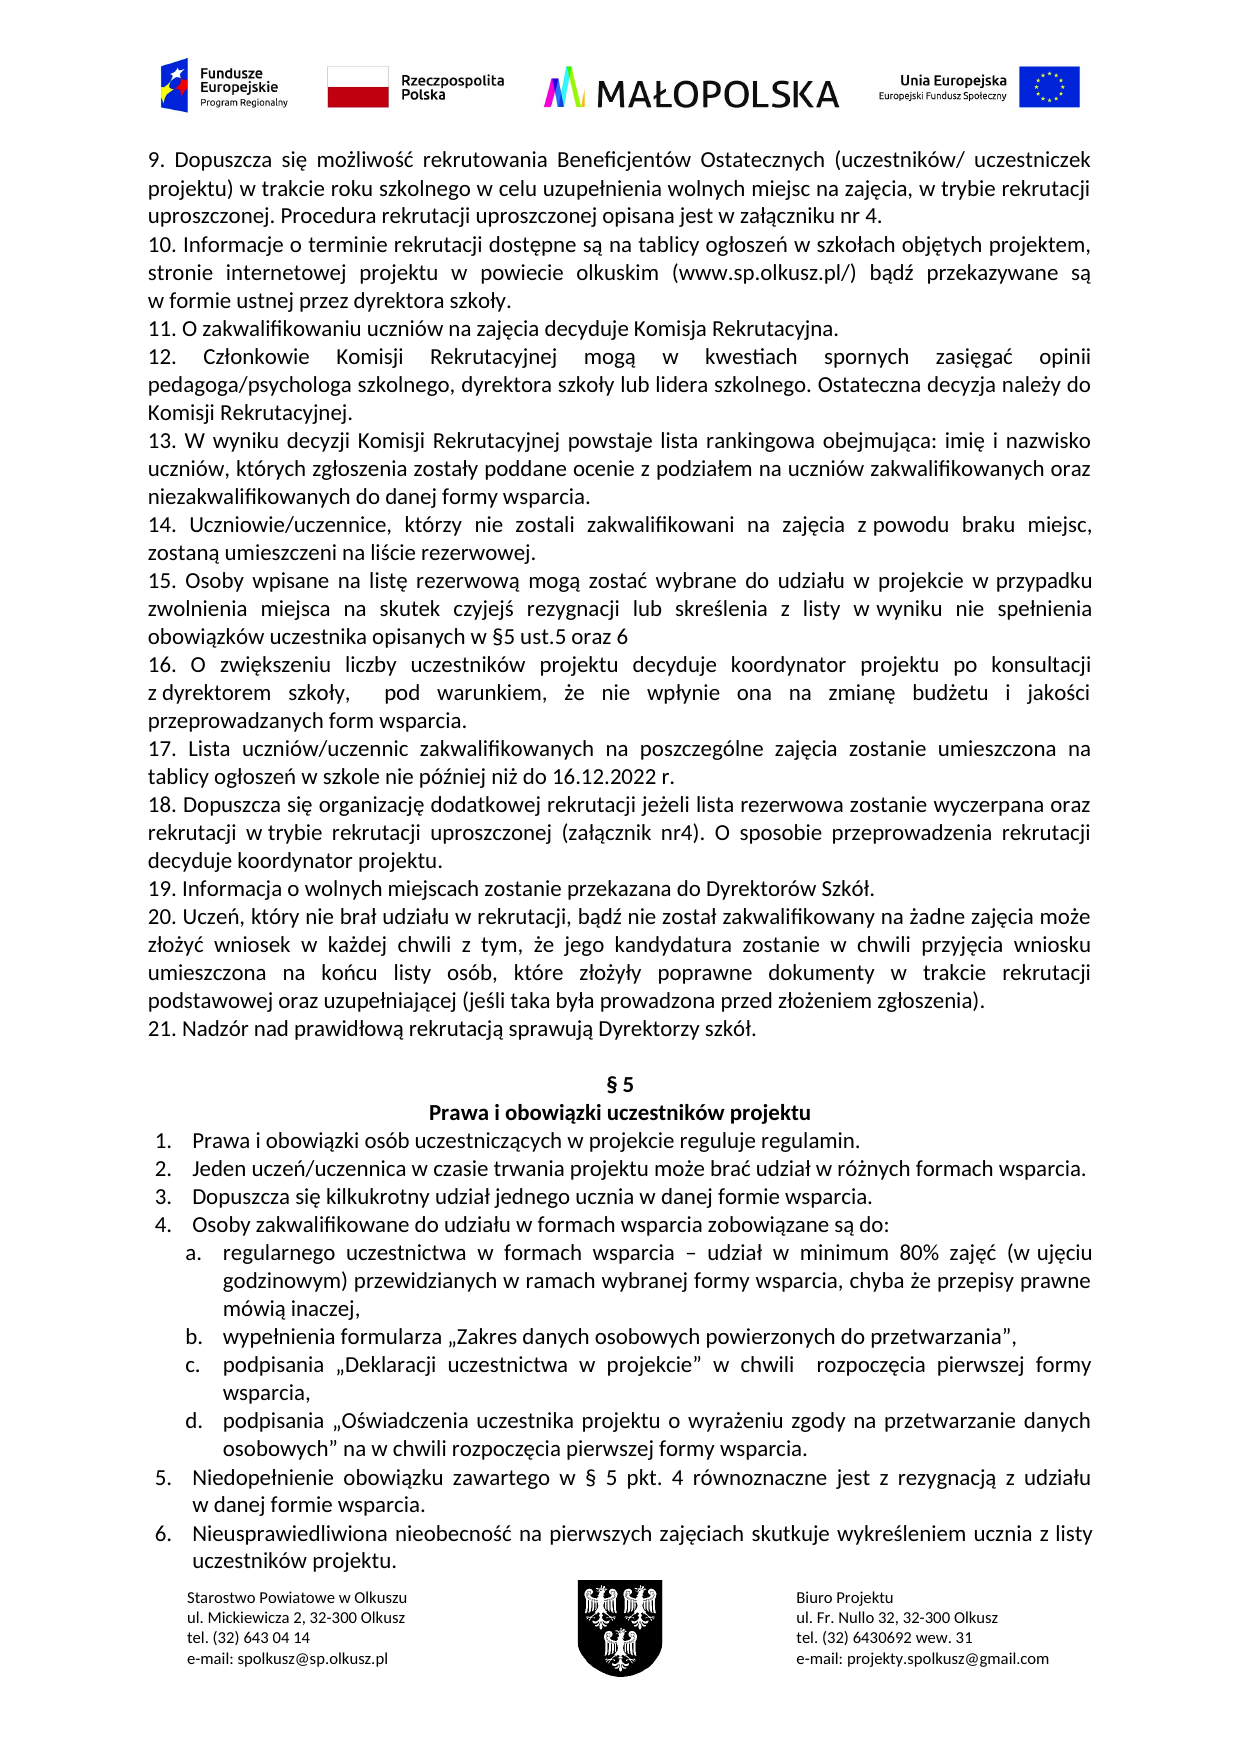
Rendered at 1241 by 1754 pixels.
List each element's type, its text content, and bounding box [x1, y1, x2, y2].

picture [147, 44, 1093, 126]
text 13. W wyniku decyzji Komisji Rekrutacyjnej powstaje lista rankingowa obejmująca: imię i nazwisko uczniów, których zgłoszenia zostały poddane ocenie z podziałem na uczniów zakwalifikowanych oraz niezakwalifikowanych do danej formy wsparcia. [148, 426, 1093, 510]
text 11. O zakwalifikowaniu uczniów na zajęcia decyduje Komisja Rekrutacyjna. [148, 314, 1093, 342]
text 21. Nadzór nad prawidłową rekrutacją sprawują Dyrektorzy szkół. [148, 1014, 1093, 1042]
text 17. Lista uczniów/uczennic zakwalifikowanych na poszczególne zajęcia zostanie umieszczona na tablicy ogłoszeń w szkole nie później niż do 16.12.2022 r. [148, 734, 1093, 790]
text 12. Członkowie Komisji Rekrutacyjnej mogą w kwestiach spornych zasięgać opinii pedagoga/psychologa szkolnego, dyrektora szkoły lub lidera szkolnego. Ostateczna decyzja należy do Komisji Rekrutacyjnej. [148, 342, 1093, 426]
list Prawa i obowiązki osób uczestniczących w projekcie reguluje regulamin. [154, 1126, 1093, 1154]
list regularnego uczestnictwa w formach wsparcia – udział w minimum 80% zajęć (w ujęciu godzinowym) przewidzianych w ramach wybranej formy wsparcia, chyba że przepisy prawne mówią inaczej, [185, 1238, 1093, 1322]
text 14. Uczniowie/uczennice, którzy nie zostali zakwalifikowani na zajęcia z powodu braku miejsc, zostaną umieszczeni na liście rezerwowej. [148, 510, 1093, 566]
text 10. Informacje o terminie rekrutacji dostępne są na tablicy ogłoszeń w szkołach objętych projektem, stronie internetowej projektu w powiecie olkuskim (www.sp.olkusz.pl/) bądź przekazywane są w formie ustnej przez dyrektora szkoły. [148, 230, 1093, 314]
list Jeden uczeń/uczennica w czasie trwania projektu może brać udział w różnych formach wsparcia. [154, 1154, 1093, 1182]
list podpisania „Oświadczenia uczestnika projektu o wyrażeniu zgody na przetwarzanie danych osobowych” na w chwili rozpoczęcia pierwszej formy wsparcia. [185, 1407, 1093, 1463]
list Dopuszcza się kilkukrotny udział jednego ucznia w danej formie wsparcia. [154, 1182, 1093, 1210]
list Nieusprawiedliwiona nieobecność na pierwszych zajęciach skutkuje wykreśleniem ucznia z listy uczestników projektu. [154, 1519, 1093, 1575]
text 20. Uczeń, który nie brał udziału w rekrutacji, bądź nie został zakwalifikowany na żadne zajęcia może złożyć wniosek w każdej chwili z tym, że jego kandydatura zostanie w chwili przyjęcia wniosku umieszczona na końcu listy osób, które złożyły poprawne dokumenty w trakcie rekrutacji podstawowej oraz uzupełniającej (jeśli taka była prowadzona przed złożeniem zgłoszenia). [148, 902, 1093, 1014]
text 16. O zwiększeniu liczby uczestników projektu decyduje koordynator projektu po konsultacji z dyrektorem szkoły, pod warunkiem, że nie wpłynie ona na zmianę budżetu i jakości przeprowadzanych form wsparcia. [148, 650, 1093, 734]
text 18. Dopuszcza się organizację dodatkowej rekrutacji jeżeli lista rezerwowa zostanie wyczerpana oraz rekrutacji w trybie rekrutacji uproszczonej (załącznik nr4). O sposobie przeprowadzenia rekrutacji decyduje koordynator projektu. [148, 790, 1093, 874]
list Niedopełnienie obowiązku zawartego w § 5 pkt. 4 równoznaczne jest z rezygnacją z udziału w danej formie wsparcia. [154, 1463, 1093, 1519]
text § 5 [148, 1070, 1093, 1098]
picture [577, 1580, 663, 1681]
text 19. Informacja o wolnych miejscach zostanie przekazana do Dyrektorów Szkół. [148, 874, 1093, 902]
text 15. Osoby wpisane na listę rezerwową mogą zostać wybrane do udziału w projekcie w przypadku zwolnienia miejsca na skutek czyjejś rezygnacji lub skreślenia z listy w wyniku nie spełnienia obowiązków uczestnika opisanych w §5 ust.5 oraz 6 [148, 566, 1093, 650]
text Prawa i obowiązki uczestników projektu [148, 1098, 1093, 1126]
list wypełnienia formularza „Zakres danych osobowych powierzonych do przetwarzania”, [185, 1322, 1093, 1351]
list podpisania „Deklaracji uczestnictwa w projekcie” w chwili rozpoczęcia pierwszej formy wsparcia, [185, 1351, 1093, 1407]
text 9. Dopuszcza się możliwość rekrutowania Beneficjentów Ostatecznych (uczestników/ uczestniczek projektu) w trakcie roku szkolnego w celu uzupełnienia wolnych miejsc na zajęcia, w trybie rekrutacji uproszczonej. Procedura rekrutacji uproszczonej opisana jest w załączniku nr 4. [148, 146, 1093, 230]
list Osoby zakwalifikowane do udziału w formach wsparcia zobowiązane są do: [154, 1210, 1093, 1238]
